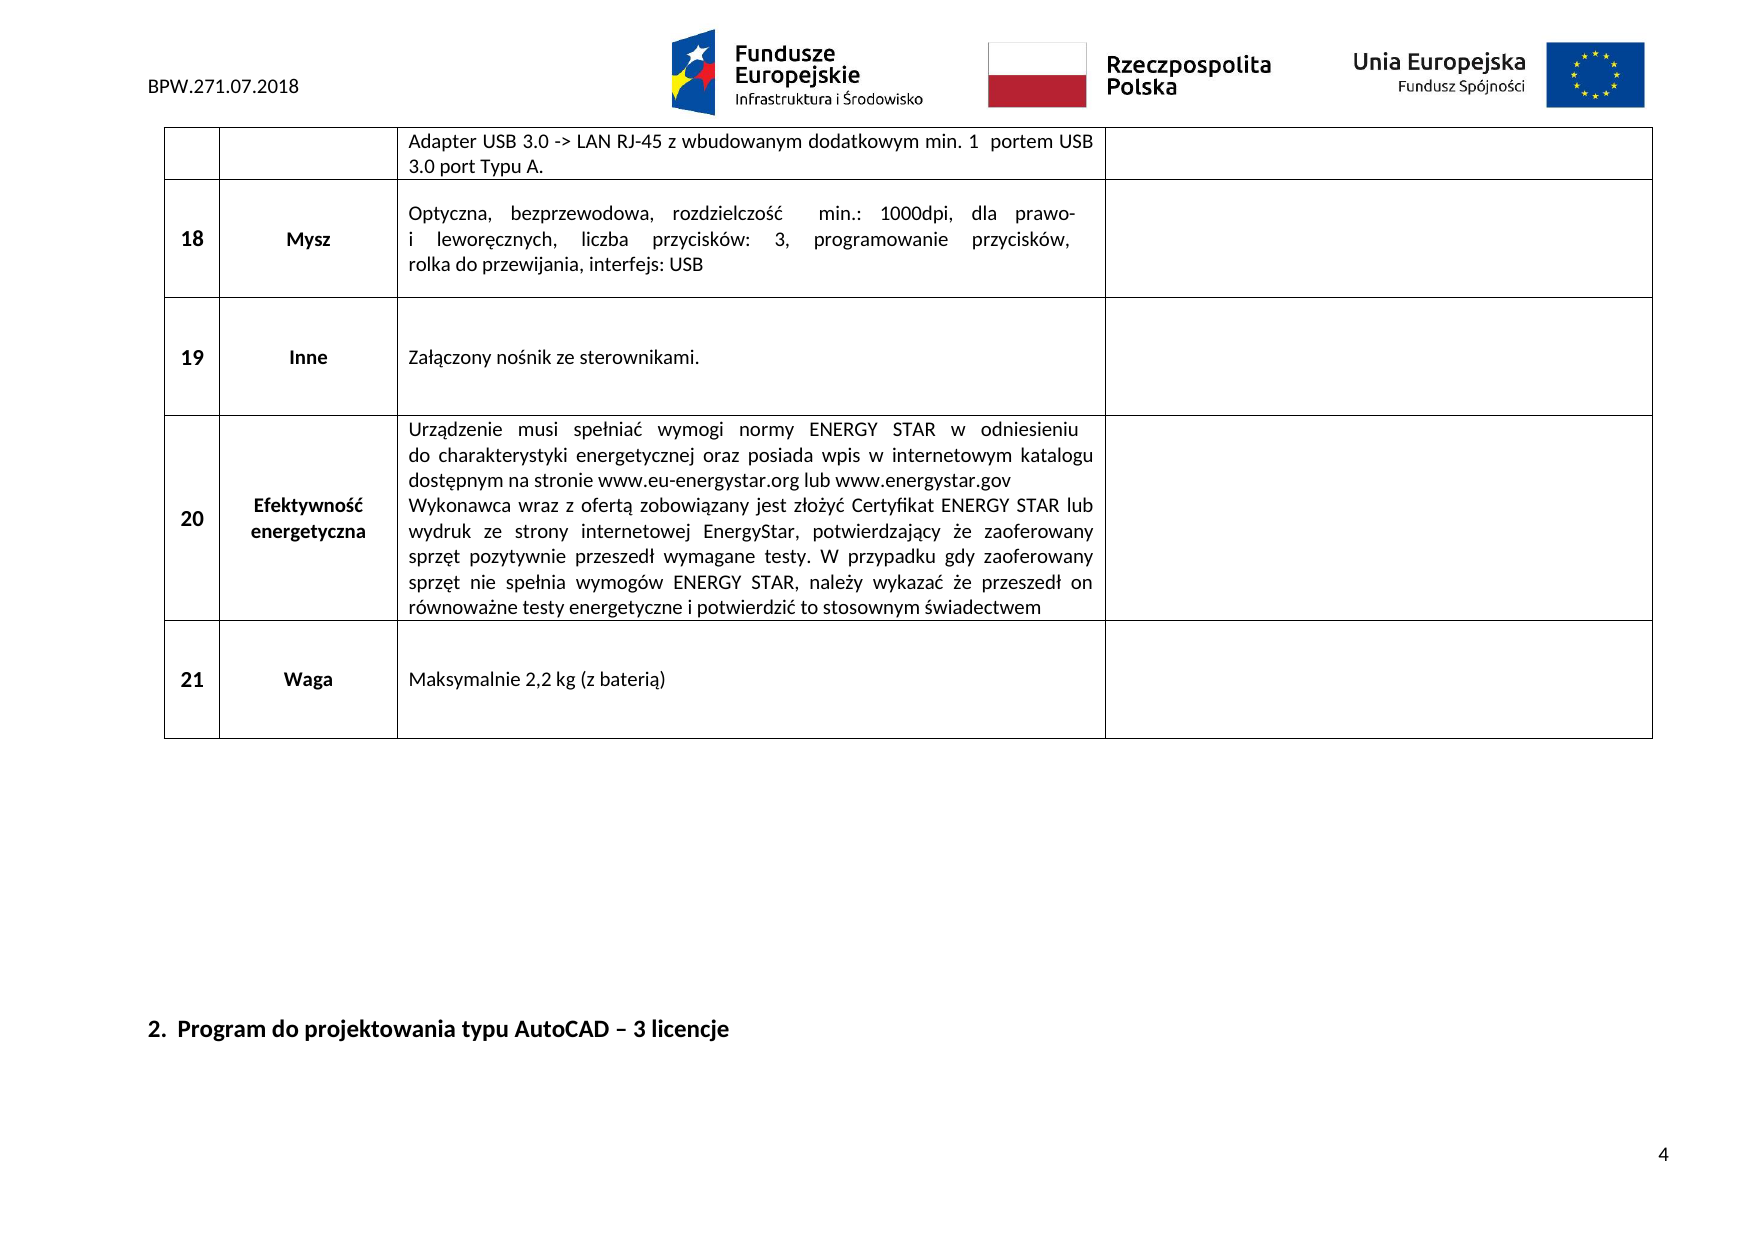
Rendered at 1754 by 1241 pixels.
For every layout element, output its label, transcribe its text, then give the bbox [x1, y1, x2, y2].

table_cell Inne [220, 298, 397, 415]
table_cell 17 [165, 128, 219, 179]
table_cell Optyczna, bezprzewodowa, rozdzielczość min.: 1000dpi, dla prawo- i leworęcznych, liczba przycisków: 3, programowanie przycisków, rolka do przewijania, interfejs: USB [398, 180, 1105, 297]
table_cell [398, 128, 1105, 179]
table_cell 19 [165, 298, 219, 415]
table_cell Mysz [220, 180, 397, 297]
table_cell [1106, 298, 1652, 415]
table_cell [220, 128, 397, 179]
table_cell 20 [165, 416, 219, 620]
table_cell Maksymalnie 2,2 kg (z baterią) [398, 621, 1105, 738]
table_cell Waga [220, 621, 397, 738]
list Program do projektowania typu AutoCAD – 3 licencje [148, 1013, 1668, 1044]
table_cell 21 [165, 621, 219, 738]
table_cell Urządzenie musi spełniać wymogi normy ENERGY STAR w odniesieniu do charakterystyki energetycznej oraz posiada wpis w internetowym katalogu dostępnym na stronie www.eu-energystar.org lub www.energystar.gov Wykonawca wraz z ofertą zobowiązany jest złożyć Certyfikat ENERGY STAR lub wydruk ze strony internetowej EnergyStar, potwierdzający że zaoferowany sprzęt pozytywnie przeszedł wymagane testy. W przypadku gdy zaoferowany sprzęt nie spełnia wymogów ENERGY STAR, należy wykazać że przeszedł on równoważne testy energetyczne i potwierdzić to stosownym świadectwem [398, 416, 1105, 620]
table_cell Załączony nośnik ze sterownikami. [398, 298, 1105, 415]
table_cell [1106, 180, 1652, 297]
table_cell [1106, 128, 1652, 179]
table_cell [1106, 621, 1652, 738]
table_cell Efektywność energetyczna [220, 416, 397, 620]
table_cell [1106, 416, 1652, 620]
table_cell 18 [165, 180, 219, 297]
